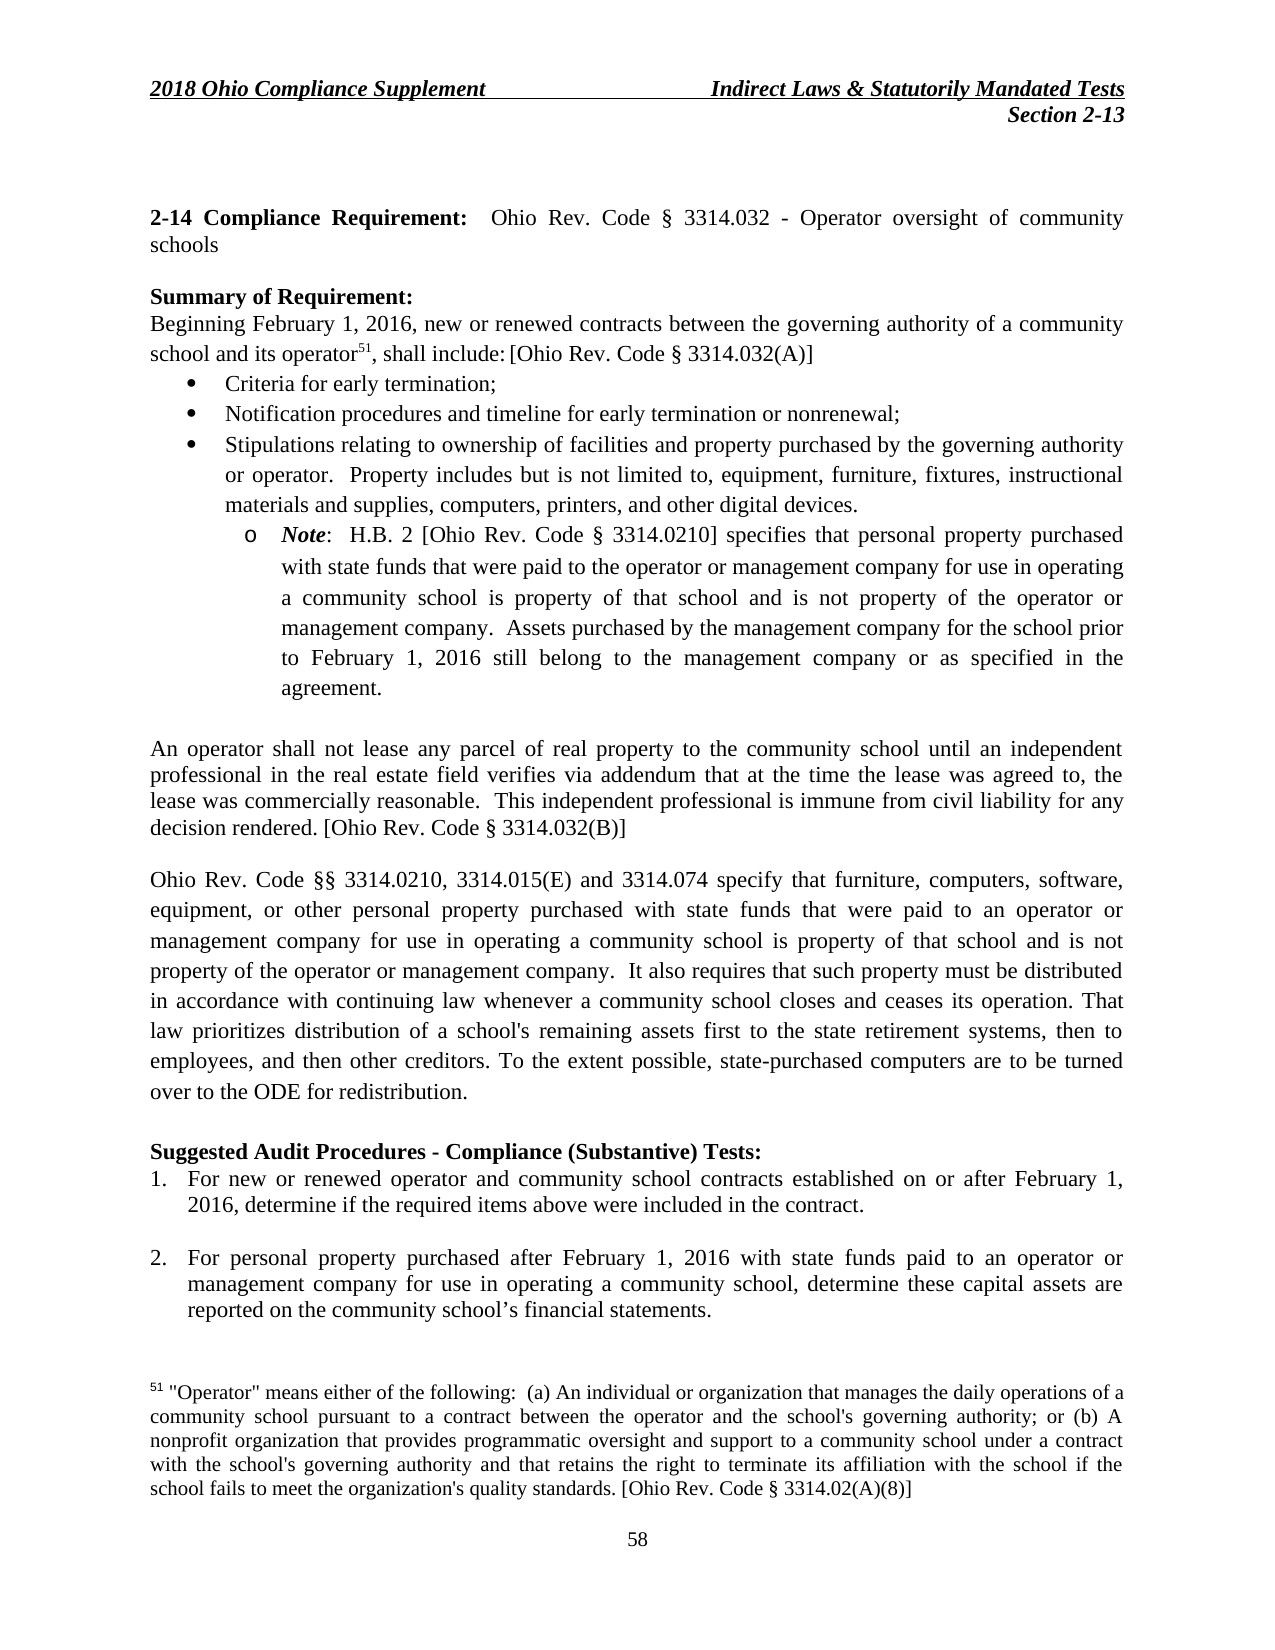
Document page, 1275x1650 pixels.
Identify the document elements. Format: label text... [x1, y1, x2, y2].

text Suggested Audit Procedures - Compliance (Substantive) Tests: [150, 1138, 1125, 1164]
text An operator shall not lease any parcel of real property to the community school until an independent professional in the real estate field verifies via addendum that at the time the lease was agreed to, the lease was commercially reasonable. This independent professional is immune from civil liability for any decision rendered. [Ohio Rev. Code § 3314.032(B)] [150, 734, 1125, 840]
subtitle 2-14 Compliance Requirement: Ohio Rev. Code § 3314.032 - Operator oversight of community schools [150, 204, 1125, 257]
list Note: H.B. 2 [Ohio Rev. Code § 3314.0210] specifies that personal property purchased with state funds that were paid to the operator or management company for use in operating a community school is property of that school and is not property of the operator or management company. Assets purchased by the management company for the school prior to February 1, 2016 still belong to the management company or as specified in the agreement. [244, 521, 1125, 701]
list Notification procedures and timeline for early termination or nonrenewal; [187, 400, 1125, 427]
list For new or renewed operator and community school contracts established on or after February 1, 2016, determine if the required items above were included in the contract. [150, 1164, 1125, 1217]
text Beginning February 1, 2016, new or renewed contracts between the governing authority of a community school and its operator, shall include: [Ohio Rev. Code § 3314.032(A)] [150, 310, 1125, 366]
text Ohio Rev. Code §§ 3314.0210, 3314.015(E) and 3314.074 specify that furniture, computers, software, equipment, or other personal property purchased with state funds that were paid to an operator or management company for use in operating a community school is property of that school and is not property of the operator or management company. It also requires that such property must be distributed in accordance with continuing law whenever a community school closes and ceases its operation. That law prioritizes distribution of a school's remaining assets first to the state retirement systems, then to employees, and then other creditors. To the extent possible, state-purchased computers are to be turned over to the ODE for redistribution. [150, 866, 1125, 1104]
text Summary of Requirement: [150, 283, 1125, 310]
list Stipulations relating to ownership of facilities and property purchased by the governing authority or operator. Property includes but is not limited to, equipment, furniture, fixtures, instructional materials and supplies, computers, printers, and other digital devices. [187, 431, 1125, 517]
list Criteria for early termination; [187, 370, 1125, 397]
list For personal property purchased after February 1, 2016 with state funds paid to an operator or management company for use in operating a community school, determine these capital assets are reported on the community school’s financial statements. [150, 1244, 1125, 1323]
